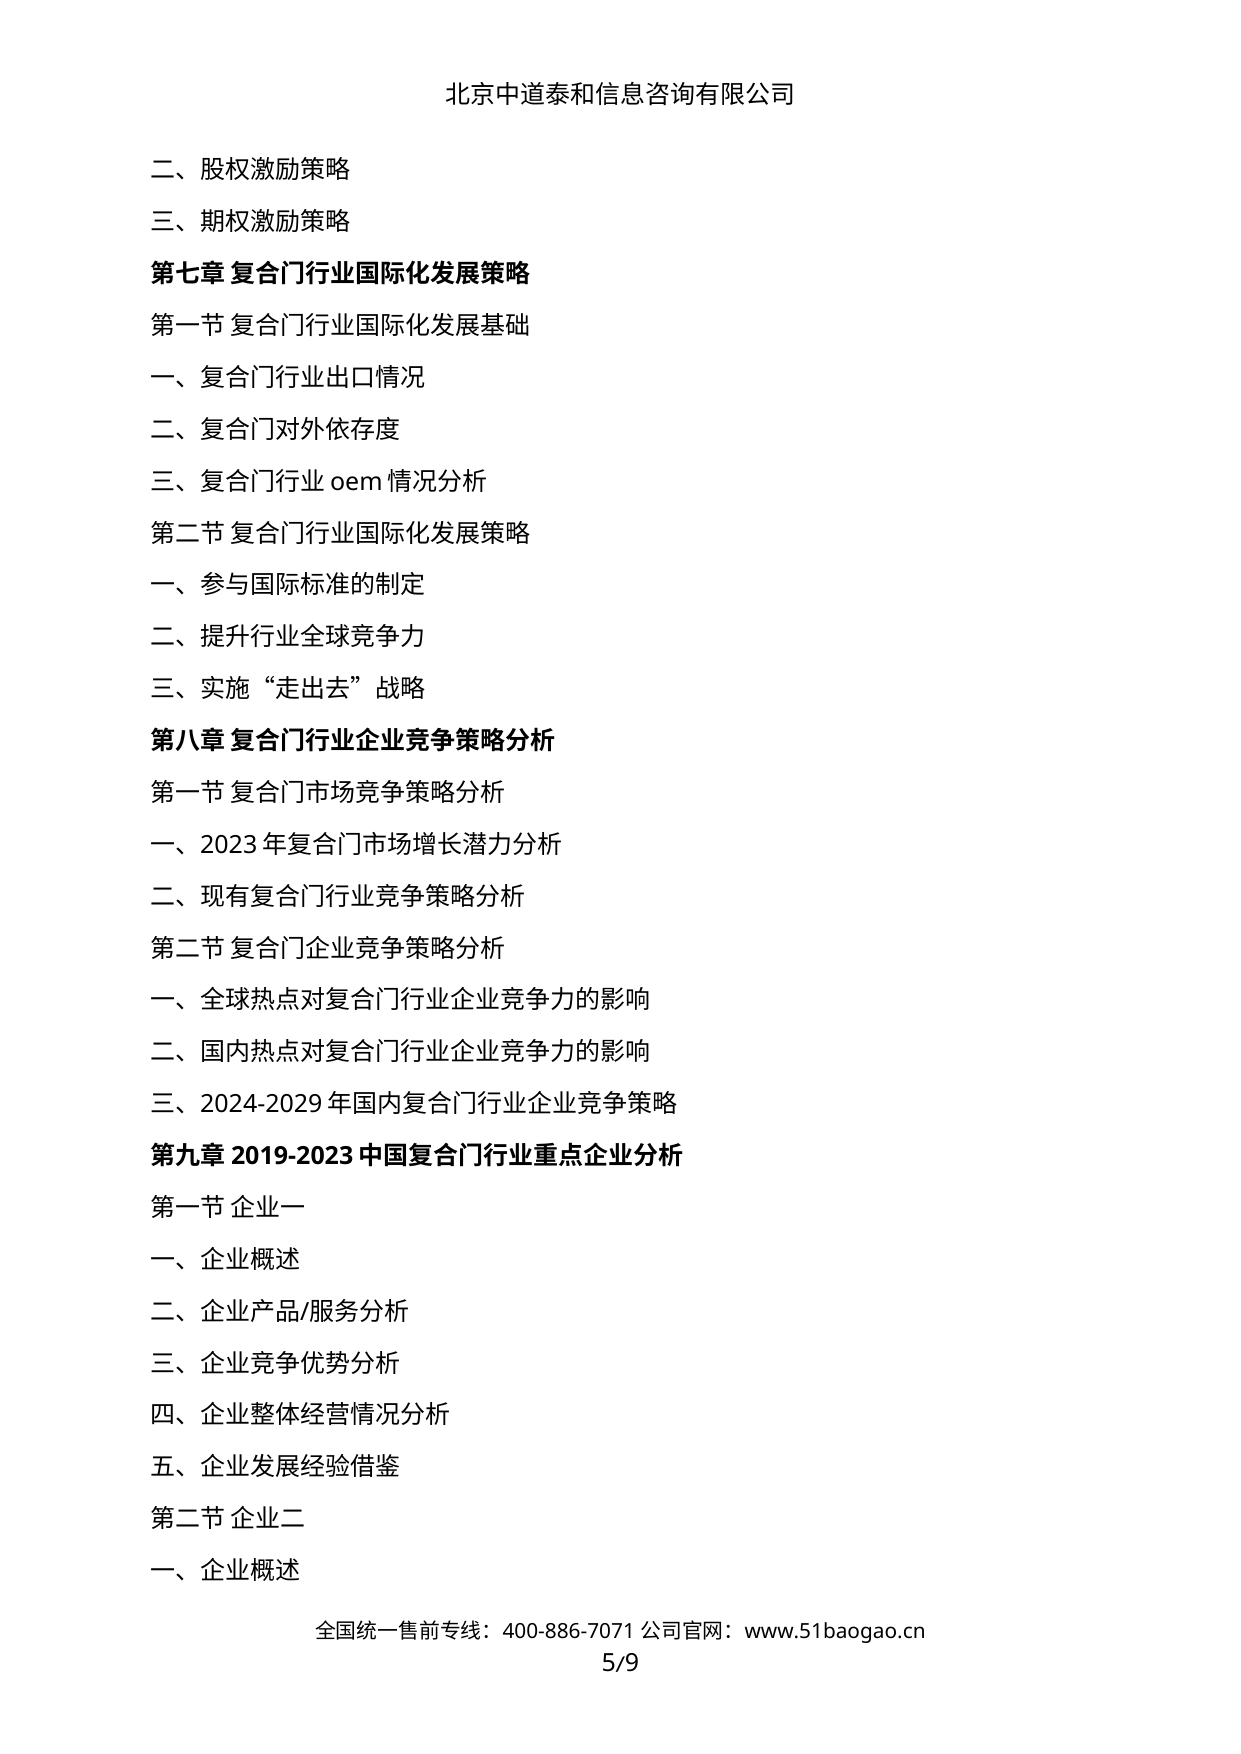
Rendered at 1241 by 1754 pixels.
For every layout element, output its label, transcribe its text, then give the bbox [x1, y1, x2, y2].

text 第二节 企业二 [150, 1499, 1090, 1535]
text 一、参与国际标准的制定 [150, 565, 1090, 601]
text 一、企业概述 [150, 1239, 1090, 1276]
text 三、实施“走出去”战略 [150, 669, 1090, 705]
text 第七章 复合门行业国际化发展策略 [150, 254, 1090, 290]
text 二、国内热点对复合门行业企业竞争力的影响 [150, 1032, 1090, 1068]
text 一、2023年复合门市场增长潜力分析 [150, 824, 1090, 861]
text 二、现有复合门行业竞争策略分析 [150, 876, 1090, 912]
text 第一节 复合门市场竞争策略分析 [150, 772, 1090, 809]
text 一、企业概述 [150, 1551, 1090, 1587]
text 二、复合门对外依存度 [150, 409, 1090, 446]
text 一、全球热点对复合门行业企业竞争力的影响 [150, 980, 1090, 1016]
text 五、企业发展经验借鉴 [150, 1447, 1090, 1483]
text 第二节 复合门企业竞争策略分析 [150, 928, 1090, 964]
text 第一节 复合门行业国际化发展基础 [150, 306, 1090, 342]
text 三、期权激励策略 [150, 202, 1090, 238]
text 三、企业竞争优势分析 [150, 1343, 1090, 1379]
text 二、股权激励策略 [150, 150, 1090, 186]
text 第八章 复合门行业企业竞争策略分析 [150, 721, 1090, 757]
text 二、企业产品/服务分析 [150, 1291, 1090, 1327]
text 一、复合门行业出口情况 [150, 357, 1090, 394]
text 第九章 2019-2023中国复合门行业重点企业分析 [150, 1136, 1090, 1172]
text 第一节 企业一 [150, 1187, 1090, 1224]
text 三、复合门行业oem情况分析 [150, 461, 1090, 497]
text 四、企业整体经营情况分析 [150, 1395, 1090, 1431]
text 第二节 复合门行业国际化发展策略 [150, 513, 1090, 549]
text 二、提升行业全球竞争力 [150, 617, 1090, 653]
text 三、2024-2029年国内复合门行业企业竞争策略 [150, 1084, 1090, 1120]
